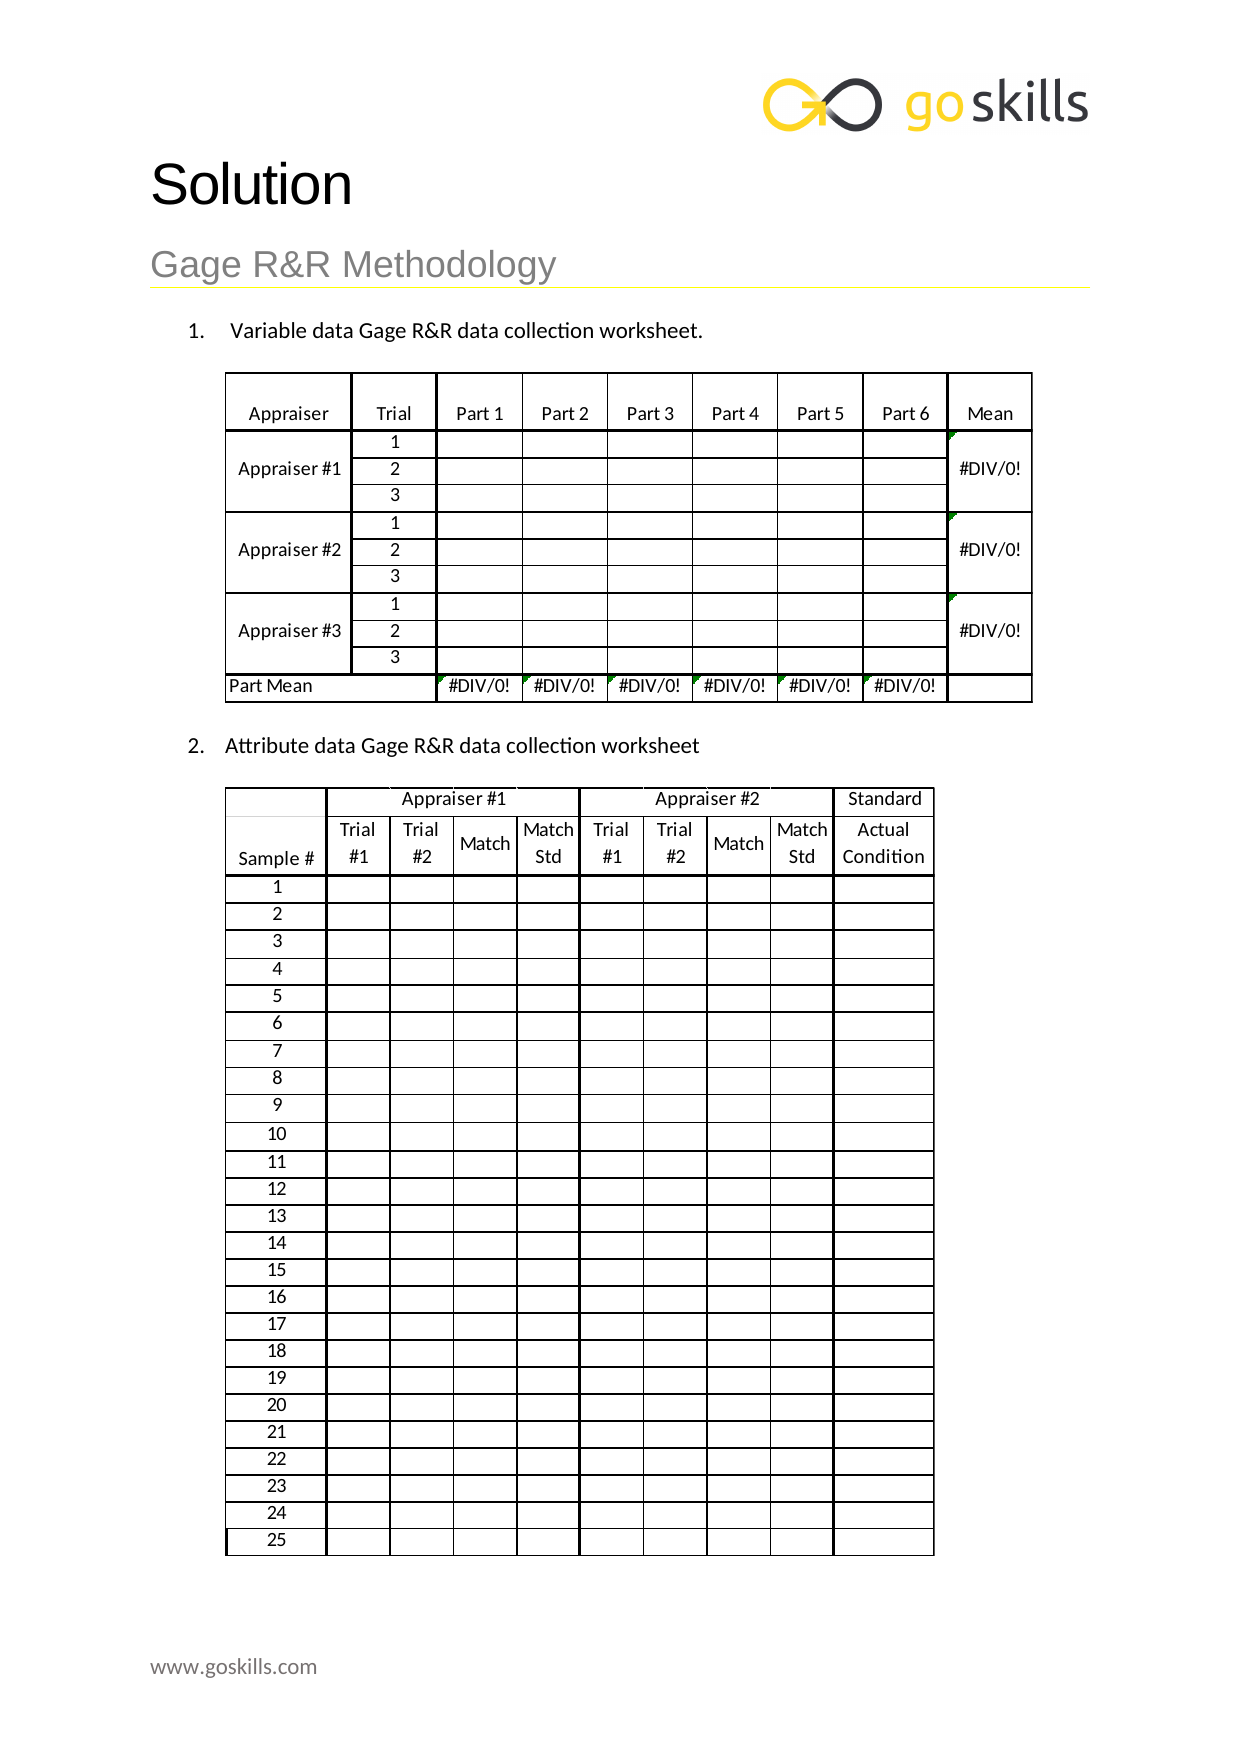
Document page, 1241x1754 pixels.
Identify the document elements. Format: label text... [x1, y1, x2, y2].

list Variable data Gage R&R data collection worksheet. [187, 316, 1090, 344]
list Attribute data Gage R&R data collection worksheet [187, 732, 1090, 759]
picture [760, 73, 1091, 135]
subtitle Gage R&R Methodology [150, 242, 1090, 287]
title Solution [150, 150, 1090, 217]
